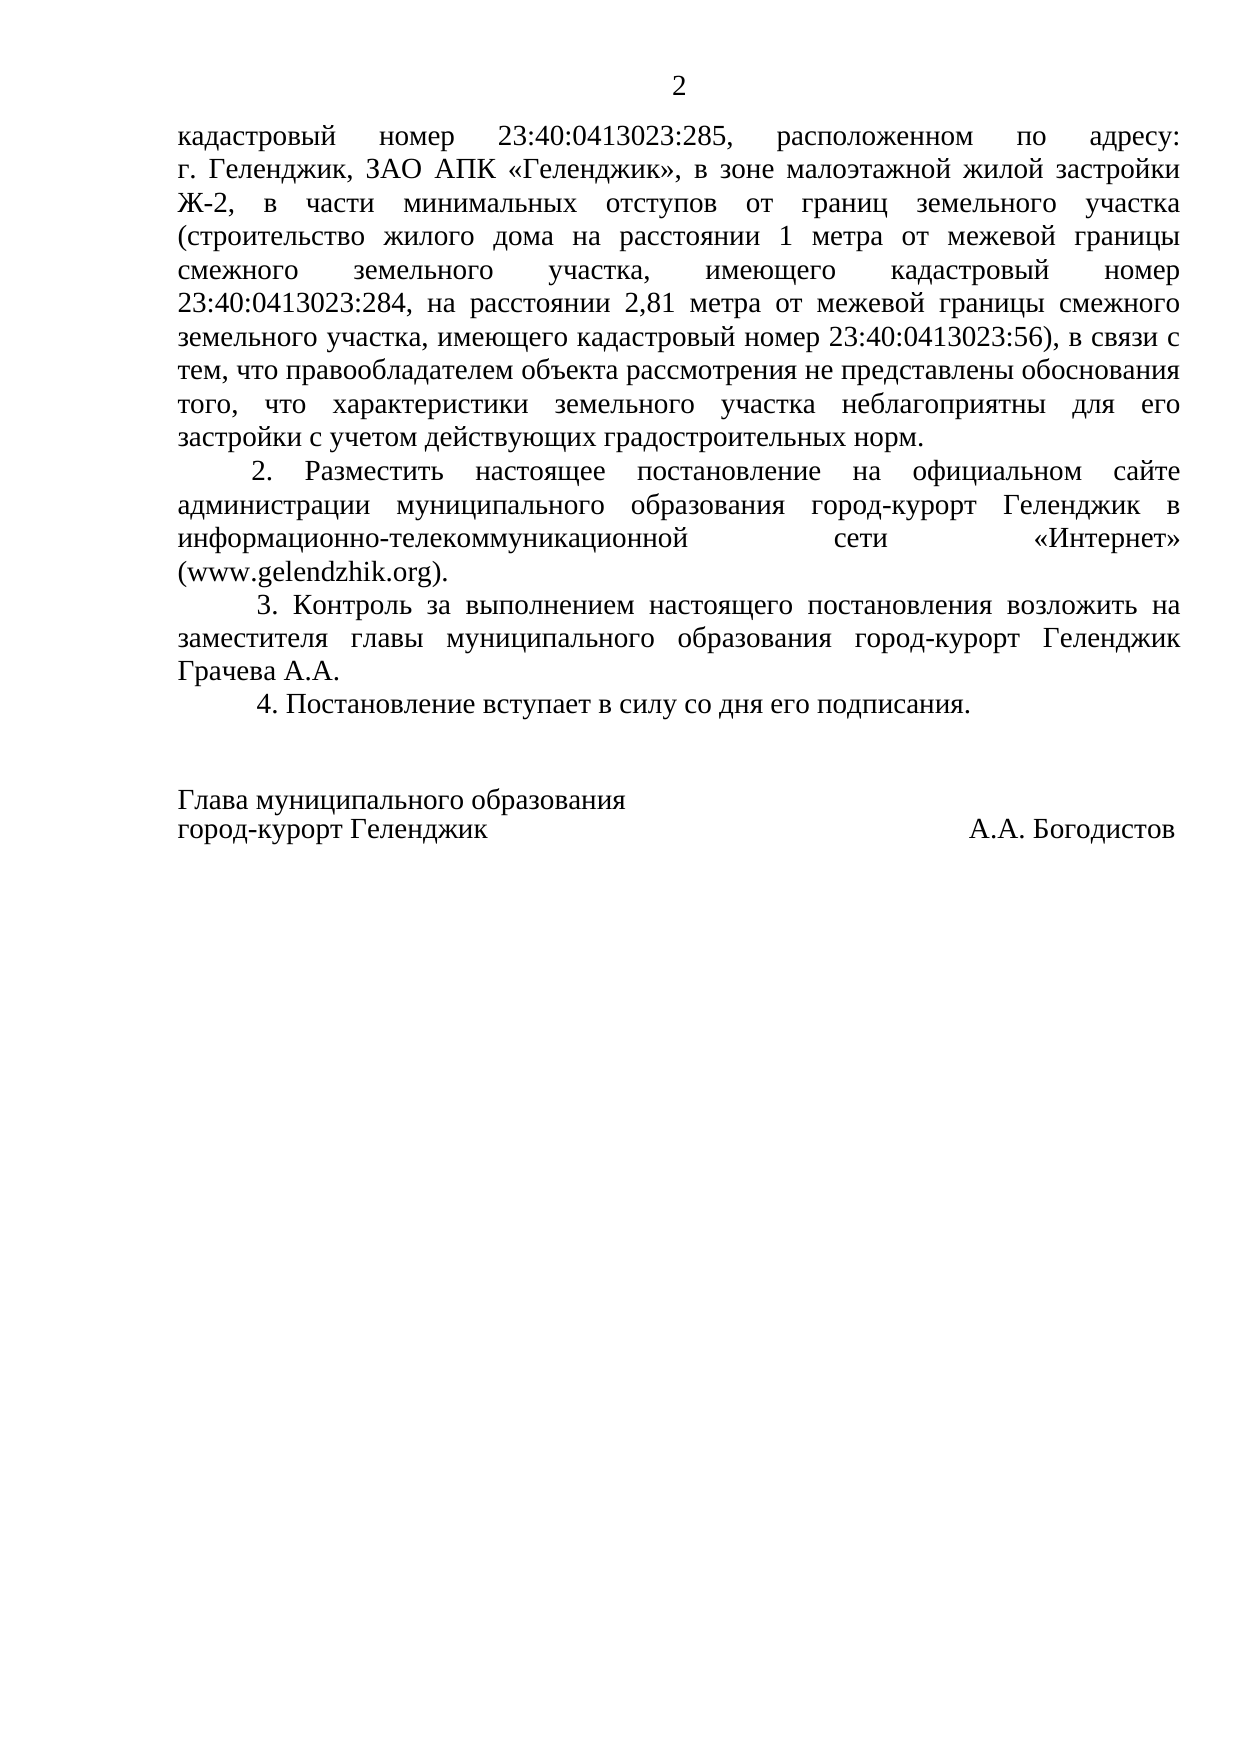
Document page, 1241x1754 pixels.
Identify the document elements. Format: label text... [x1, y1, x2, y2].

text 3. Контроль за выполнением настоящего постановления возложить на заместителя главы муниципального образования город-курорт Геленджик Грачева А.А. [177, 588, 1181, 687]
text Глава муниципального образования [177, 786, 1181, 815]
text город-курорт Геленджик А.А. Богодистов [177, 815, 1181, 844]
text 4. Постановление вступает в силу со дня его подписания. [177, 687, 1181, 720]
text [177, 118, 1181, 453]
text 2. Разместить настоящее постановление на официальном сайте администрации муниципального образования город-курорт Геленджик в информационно-телекоммуникационной сети «Интернет» (www.gelendzhik.org). [177, 453, 1181, 588]
